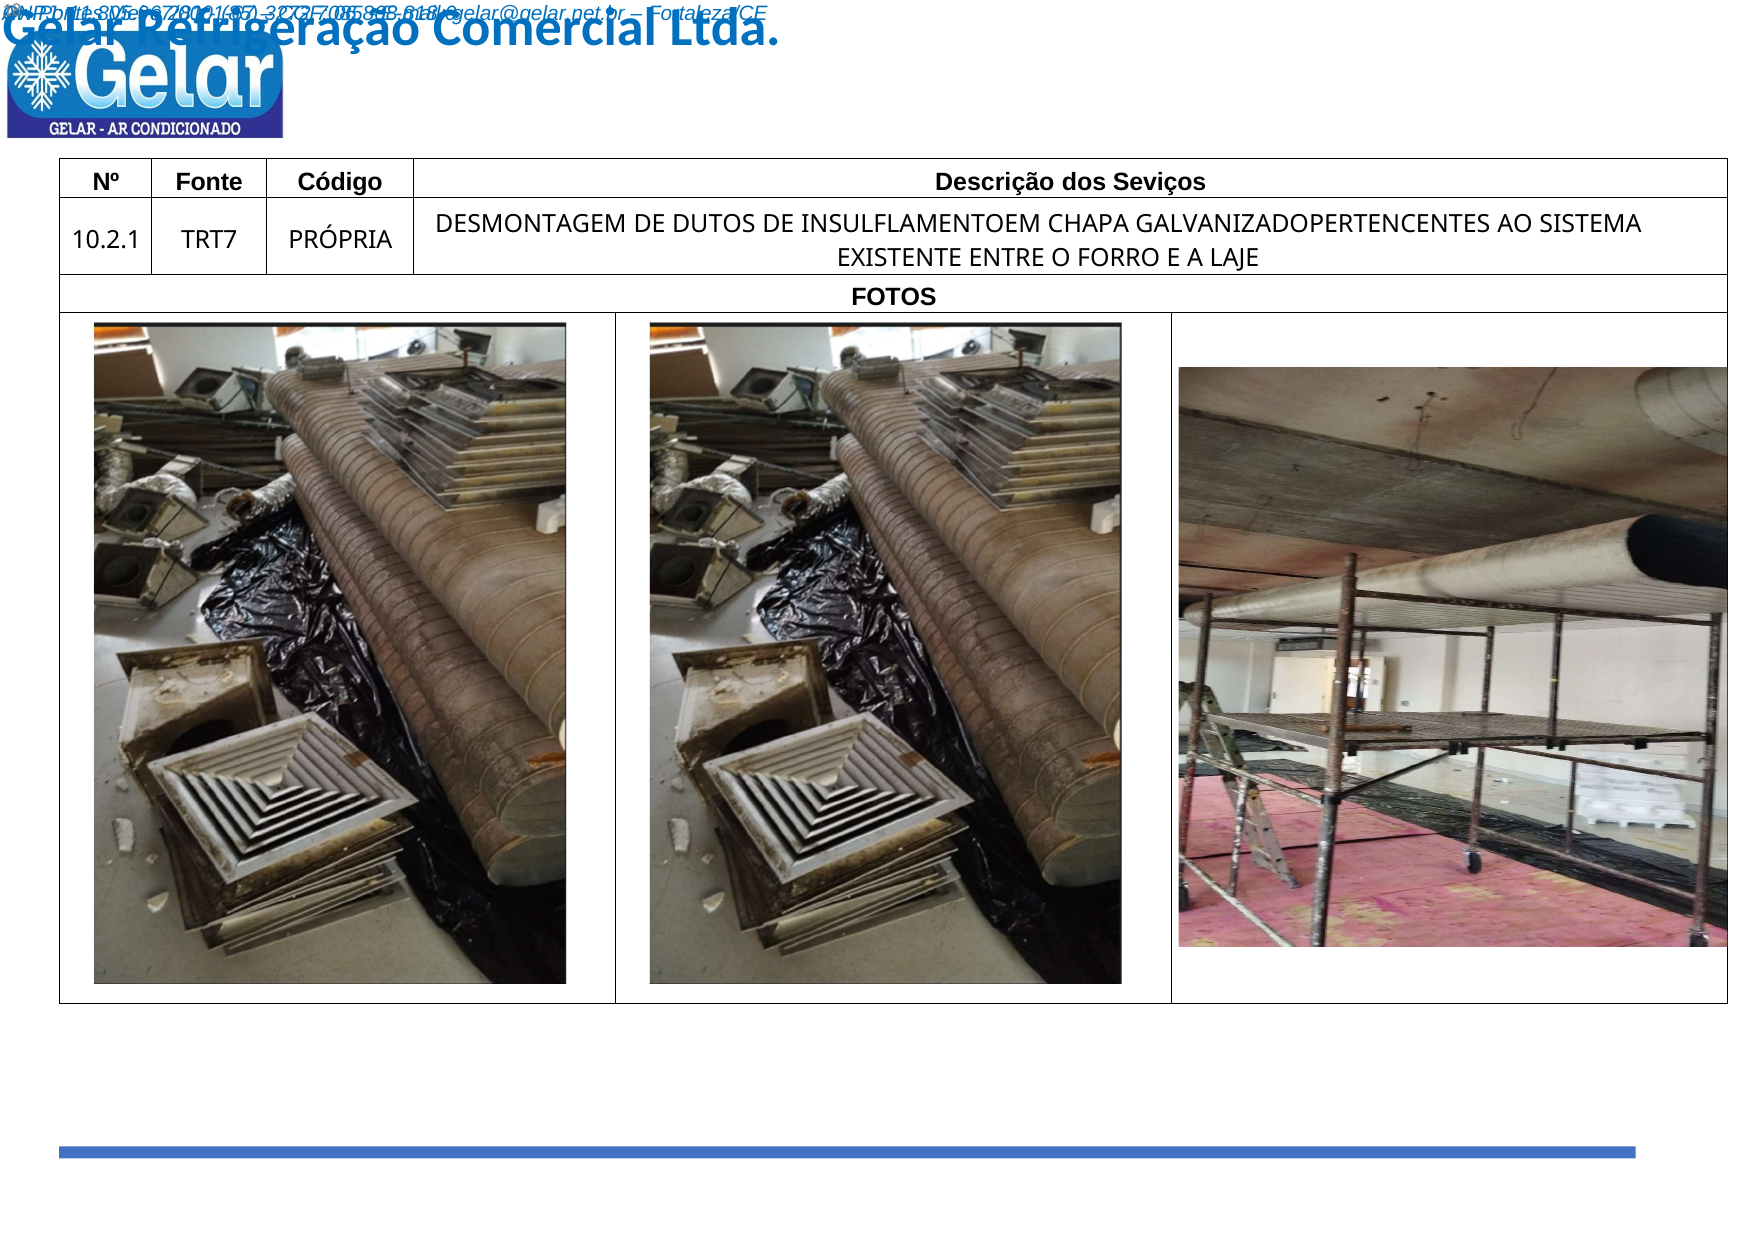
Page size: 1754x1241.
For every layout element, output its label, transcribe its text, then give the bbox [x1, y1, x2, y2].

picture [11, 30, 28, 40]
table_cell 10.2.1 [60, 198, 151, 273]
table_header Fonte [152, 159, 266, 197]
picture [276, 33, 284, 40]
table_cell FOTOS [60, 275, 1727, 312]
picture [93, 322, 567, 984]
table_cell DESMONTAGEM DE DUTOS DE INSULFLAMENTOEM CHAPA GALVANIZADOPERTENCENTES AO SISTEMA EXISTENTE ENTRE O FORRO E A LAJE [414, 198, 1727, 273]
picture [1178, 367, 1728, 947]
table_cell PRÓPRIA [267, 198, 413, 273]
picture [85, 34, 94, 41]
picture [249, 43, 260, 49]
table_cell [1172, 313, 1727, 1003]
picture [6, 30, 284, 139]
picture [649, 322, 1122, 984]
table_cell [60, 313, 615, 1003]
table_header Nº [60, 159, 151, 197]
table_cell [616, 313, 1171, 1003]
table_header Descrição dos Seviços [414, 159, 1727, 197]
table_cell TRT7 [152, 198, 266, 273]
table_header Código [267, 159, 413, 197]
